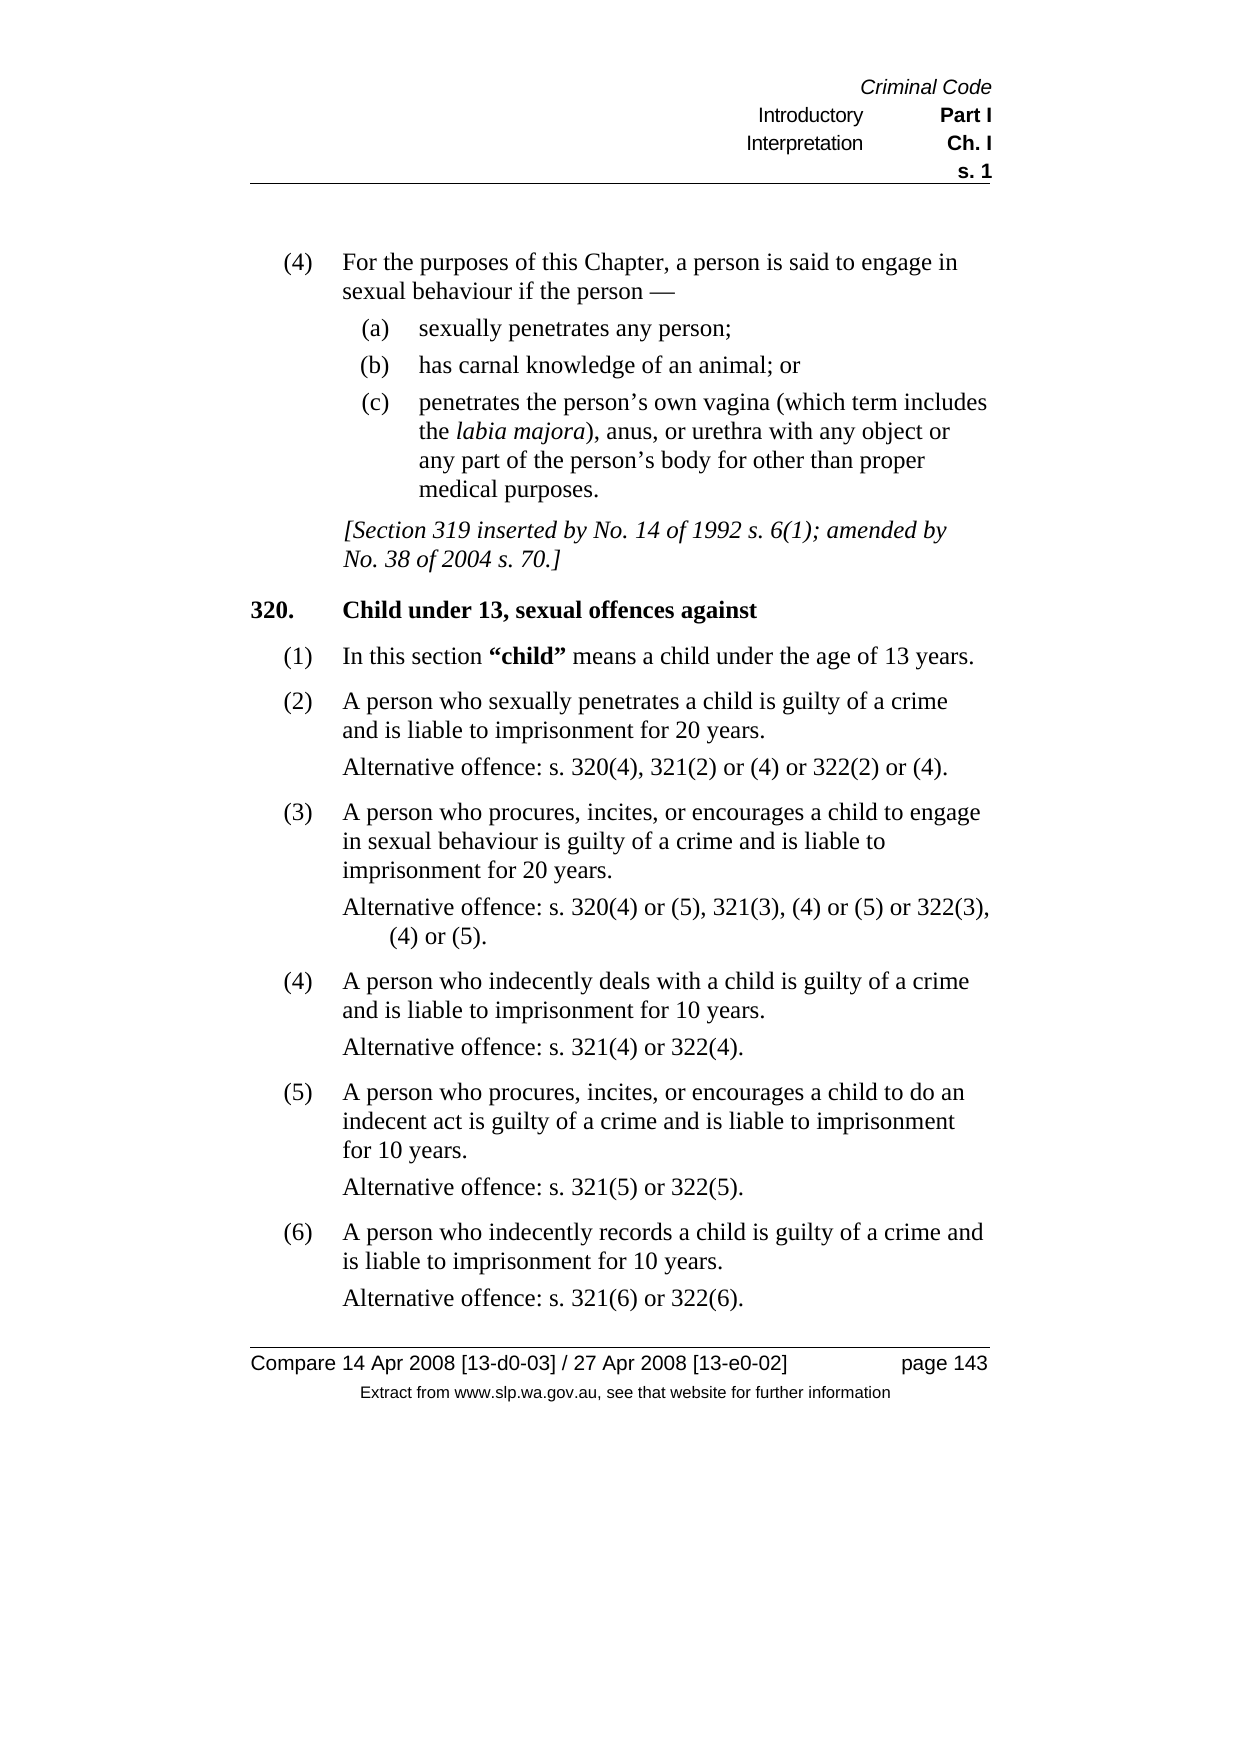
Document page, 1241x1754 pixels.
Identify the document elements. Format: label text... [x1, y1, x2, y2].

subtitle 320. Child under 13, sexual offences against [250, 595, 990, 624]
text Alternative offence: s. 320(4) or (5), 321(3), (4) or (5) or 322(3), (4) or (5). [250, 892, 990, 949]
text Alternative offence: s. 321(4) or 322(4). [250, 1032, 990, 1061]
text (4) A person who indecently deals with a child is guilty of a crime and is liable to imprisonment for 10 years. [250, 966, 990, 1024]
text (c) penetrates the person’s own vagina (which term includes the labia majora), anus, or urethra with any object or any part of the person’s body for other than proper medical purposes. [250, 387, 990, 502]
text Alternative offence: s. 320(4), 321(2) or (4) or 322(2) or (4). [250, 752, 990, 781]
text Alternative offence: s. 321(6) or 322(6). [250, 1283, 990, 1312]
text (2) A person who sexually penetrates a child is guilty of a crime and is liable to imprisonment for 20 years. [250, 686, 990, 744]
text Alternative offence: s. 321(5) or 322(5). [250, 1172, 990, 1201]
text [Section 319 inserted by No. 14 of 1992 s. 6(1); amended by No. 38 of 2004 s. 70.] [250, 515, 990, 572]
text (6) A person who indecently records a child is guilty of a crime and is liable to imprisonment for 10 years. [250, 1217, 990, 1275]
text (5) A person who procures, incites, or encourages a child to do an indecent act is guilty of a crime and is liable to imprisonment for 10 years. [250, 1077, 990, 1164]
text (b) has carnal knowledge of an animal; or [250, 350, 990, 379]
text (1) In this section “child” means a child under the age of 13 years. [250, 641, 990, 669]
text (a) sexually penetrates any person; [250, 313, 990, 342]
text (3) A person who procures, incites, or encourages a child to engage in sexual behaviour is guilty of a crime and is liable to imprisonment for 20 years. [250, 797, 990, 884]
text (4) For the purposes of this Chapter, a person is said to engage in sexual behaviour if the person — [250, 247, 990, 305]
